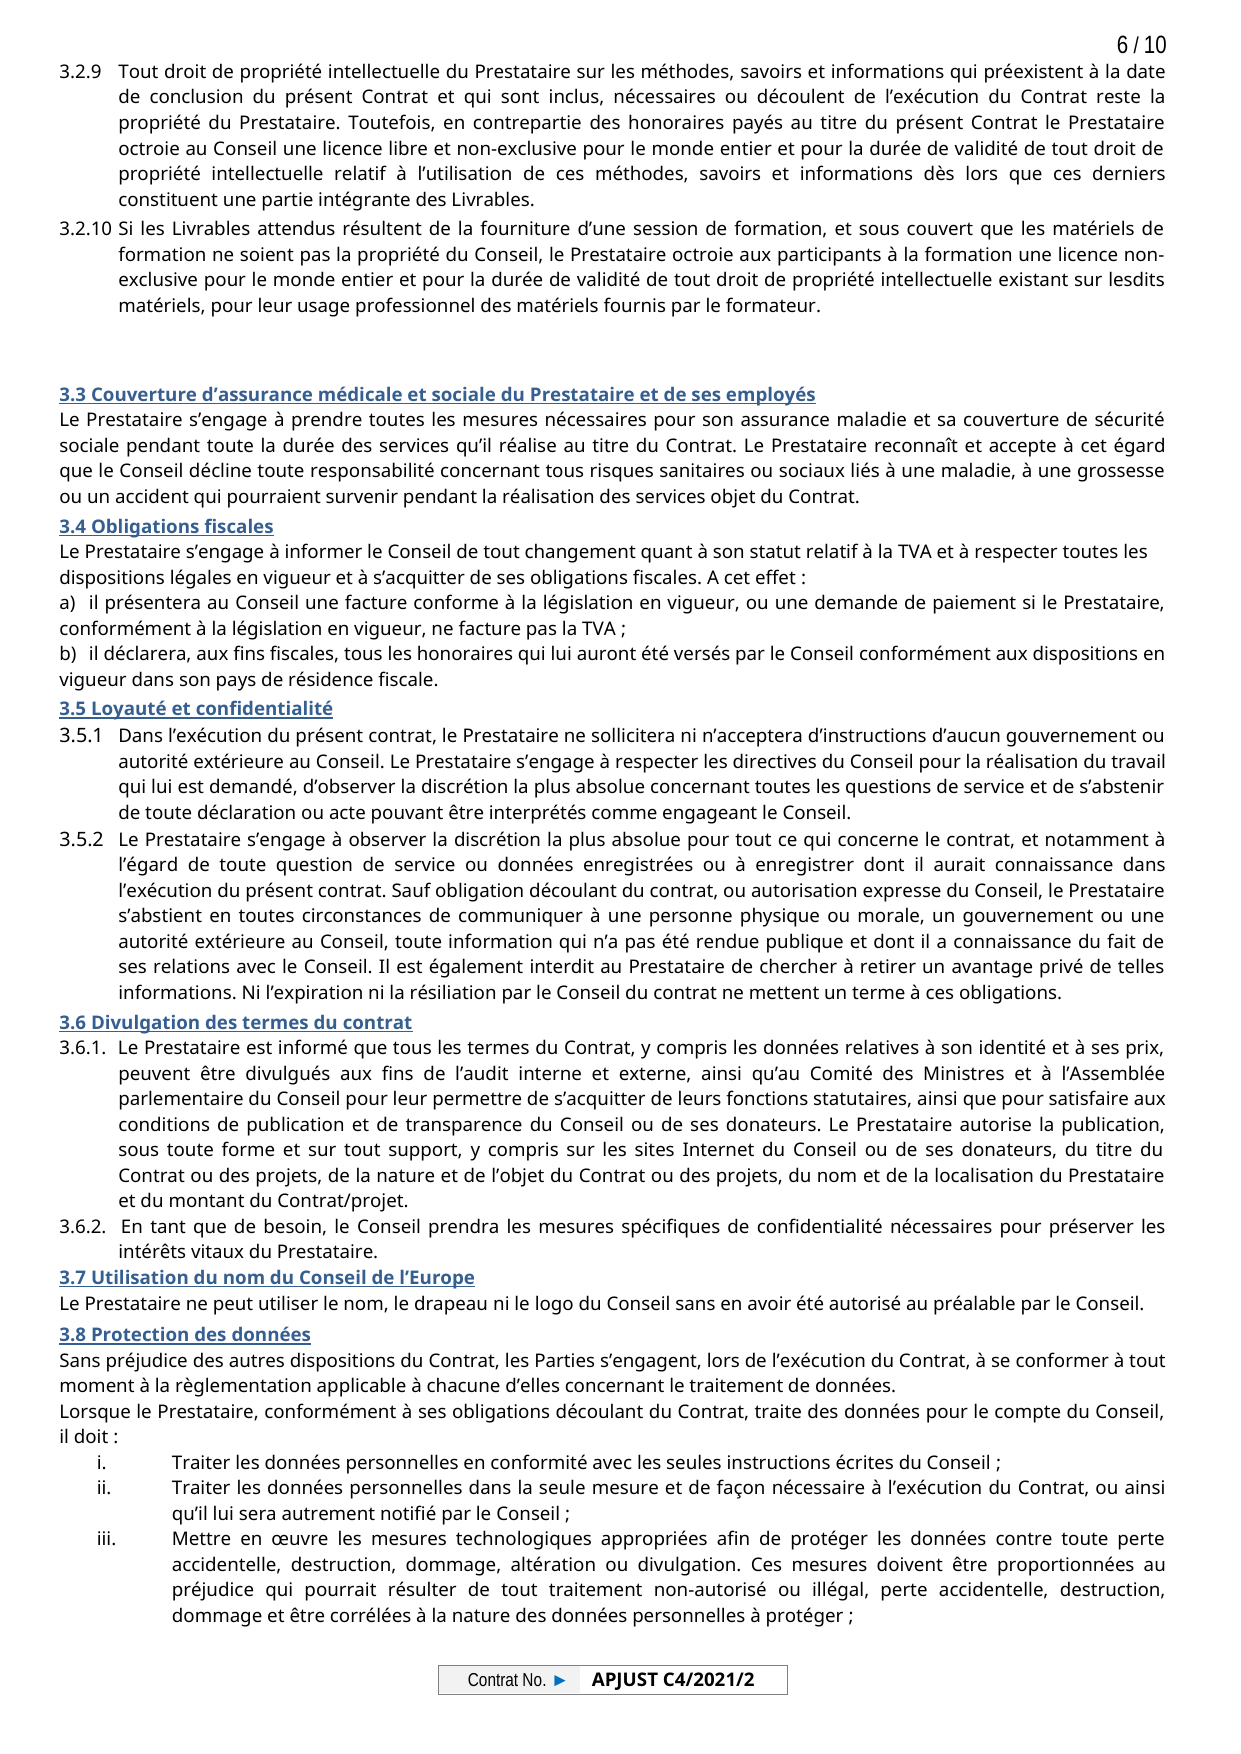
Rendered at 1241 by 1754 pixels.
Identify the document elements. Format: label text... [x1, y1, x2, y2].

list Traiter les données personnelles en conformité avec les seules instructions écrites du Conseil ; [97, 1449, 1166, 1475]
list Traiter les données personnelles dans la seule mesure et de façon nécessaire à l’exécution du Contrat, ou ainsi qu’il lui sera autrement notifié par le Conseil ; [97, 1475, 1166, 1526]
text 3.8 Protection des données [59, 1322, 1166, 1347]
text 3.5 Loyauté et confidentialité [59, 696, 1166, 721]
subtitle 3.7 Utilisation du nom du Conseil de l’Europe [59, 1264, 1166, 1290]
list Tout droit de propriété intellectuelle du Prestataire sur les méthodes, savoirs et informations qui préexistent à la date de conclusion du présent Contrat et qui sont inclus, nécessaires ou découlent de l’exécution du Contrat reste la propriété du Prestataire. Toutefois, en contrepartie des honoraires payés au titre du présent Contrat le Prestataire octroie au Conseil une licence libre et non-exclusive pour le monde entier et pour la durée de validité de tout droit de propriété intellectuelle relatif à l’utilisation de ces méthodes, savoirs et informations dès lors que ces derniers constituent une partie intégrante des Livrables. [59, 58, 1166, 211]
list il présentera au Conseil une facture conforme à la législation en vigueur, ou une demande de paiement si le Prestataire, conformément à la législation en vigueur, ne facture pas la TVA ; [59, 589, 1166, 641]
subtitle Le Prestataire ne peut utiliser le nom, le drapeau ni le logo du Conseil sans en avoir été autorisé au préalable par le Conseil. [59, 1290, 1166, 1315]
list Mettre en œuvre les mesures technologiques appropriées afin de protéger les données contre toute perte accidentelle, destruction, dommage, altération ou divulgation. Ces mesures doivent être proportionnées au préjudice qui pourrait résulter de tout traitement non-autorisé ou illégal, perte accidentelle, destruction, dommage et être corrélées à la nature des données personnelles à protéger ; [97, 1526, 1166, 1628]
text Le Prestataire s’engage à prendre toutes les mesures nécessaires pour son assurance maladie et sa couverture de sécurité sociale pendant toute la durée des services qu’il réalise au titre du Contrat. Le Prestataire reconnaît et accepte à cet égard que le Conseil décline toute responsabilité concernant tous risques sanitaires ou sociaux liés à une maladie, à une grossesse ou un accident qui pourraient survenir pendant la réalisation des services objet du Contrat. [59, 407, 1166, 509]
text 3.3 Couverture d’assurance médicale et sociale du Prestataire et de ses employés [59, 381, 1166, 407]
text 3.4 Obligations fiscales [59, 513, 1166, 538]
text 3.6 Divulgation des termes du contrat [59, 1009, 1166, 1034]
text Sans préjudice des autres dispositions du Contrat, les Parties s’engagent, lors de l’exécution du Contrat, à se conformer à tout moment à la règlementation applicable à chacune d’elles concernant le traitement de données. [59, 1347, 1166, 1398]
text Lorsque le Prestataire, conformément à ses obligations découlant du Contrat, traite des données pour le compte du Conseil, il doit : [59, 1398, 1166, 1449]
list Le Prestataire s’engage à observer la discrétion la plus absolue pour tout ce qui concerne le contrat, et notamment à l’égard de toute question de service ou données enregistrées ou à enregistrer dont il aurait connaissance dans l’exécution du présent contrat. Sauf obligation découlant du contrat, ou autorisation expresse du Conseil, le Prestataire s’abstient en toutes circonstances de communiquer à une personne physique ou morale, un gouvernement ou une autorité extérieure au Conseil, toute information qui n’a pas été rendue publique et dont il a connaissance du fait de ses relations avec le Conseil. Il est également interdit au Prestataire de chercher à retirer un avantage privé de telles informations. Ni l’expiration ni la résiliation par le Conseil du contrat ne mettent un terme à ces obligations. [59, 825, 1166, 1005]
list Dans l’exécution du présent contrat, le Prestataire ne sollicitera ni n’acceptera d’instructions d’aucun gouvernement ou autorité extérieure au Conseil. Le Prestataire s’engage à respecter les directives du Conseil pour la réalisation du travail qui lui est demandé, d’observer la discrétion la plus absolue concernant toutes les questions de service et de s’abstenir de toute déclaration ou acte pouvant être interprétés comme engageant le Conseil. [59, 721, 1166, 825]
text 3.6.1. Le Prestataire est informé que tous les termes du Contrat, y compris les données relatives à son identité et à ses prix, peuvent être divulgués aux fins de l’audit interne et externe, ainsi qu’au Comité des Ministres et à l’Assemblée parlementaire du Conseil pour leur permettre de s’acquitter de leurs fonctions statutaires, ainsi que pour satisfaire aux conditions de publication et de transparence du Conseil ou de ses donateurs. Le Prestataire autorise la publication, sous toute forme et sur tout support, y compris sur les sites Internet du Conseil ou de ses donateurs, du titre du Contrat ou des projets, de la nature et de l’objet du Contrat ou des projets, du nom et de la localisation du Prestataire et du montant du Contrat/projet. [59, 1034, 1166, 1213]
list Si les Livrables attendus résultent de la fourniture d’une session de formation, et sous couvert que les matériels de formation ne soient pas la propriété du Conseil, le Prestataire octroie aux participants à la formation une licence non-exclusive pour le monde entier et pour la durée de validité de tout droit de propriété intellectuelle existant sur lesdits matériels, pour leur usage professionnel des matériels fournis par le formateur. [59, 216, 1166, 318]
list il déclarera, aux fins fiscales, tous les honoraires qui lui auront été versés par le Conseil conformément aux dispositions en vigueur dans son pays de résidence fiscale. [59, 641, 1166, 692]
text 3.6.2. En tant que de besoin, le Conseil prendra les mesures spécifiques de confidentialité nécessaires pour préserver les intérêts vitaux du Prestataire. [59, 1213, 1166, 1264]
text Le Prestataire s’engage à informer le Conseil de tout changement quant à son statut relatif à la TVA et à respecter toutes les dispositions légales en vigueur et à s’acquitter de ses obligations fiscales. A cet effet : [59, 538, 1166, 589]
